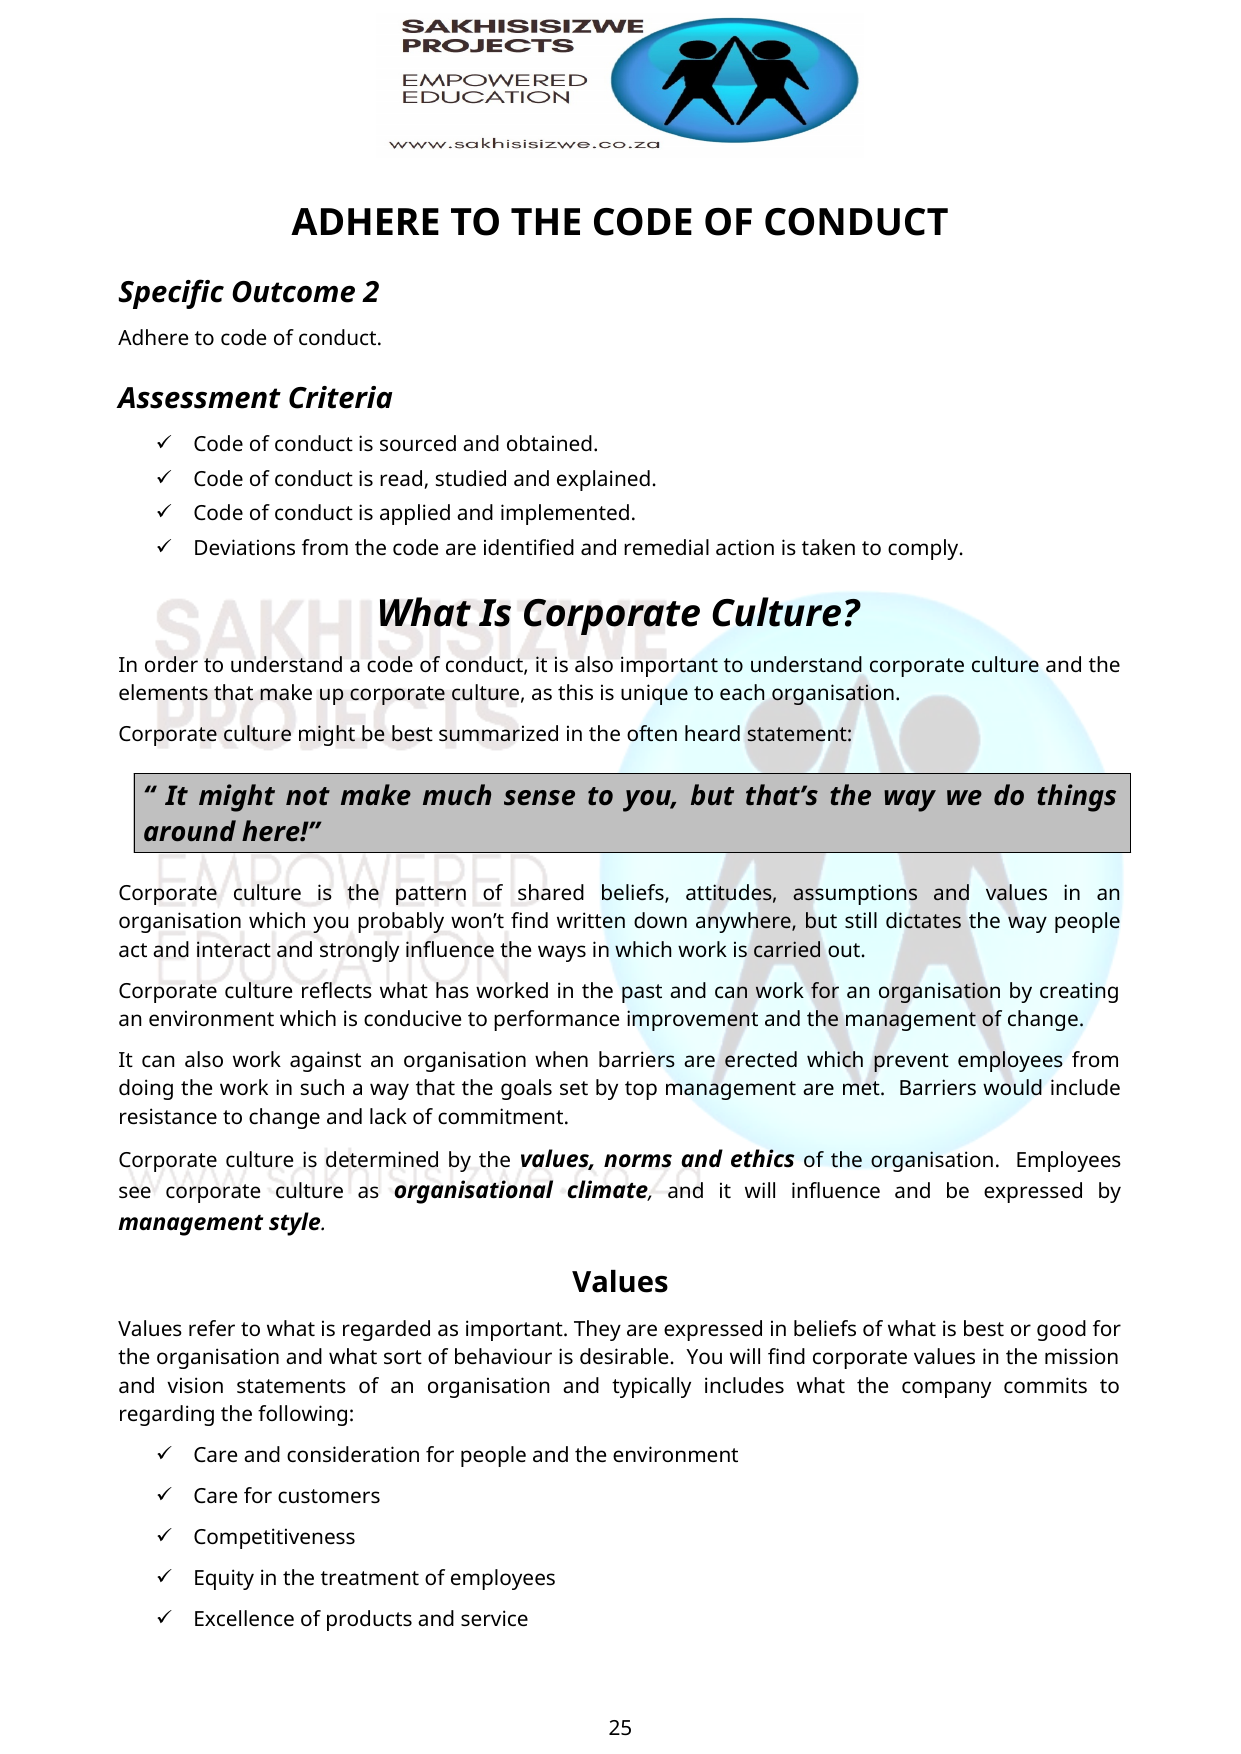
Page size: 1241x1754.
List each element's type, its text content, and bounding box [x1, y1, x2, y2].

list Equity in the treatment of employees [156, 1563, 1122, 1591]
list Care for customers [156, 1481, 1122, 1509]
subtitle ADHERE TO THE CODE OF CONDUCT [118, 195, 1122, 246]
list Care and consideration for people and the environment [156, 1440, 1122, 1468]
subtitle Specific Outcome 2 [118, 271, 1122, 311]
subtitle What Is Corporate Culture? [118, 587, 1122, 638]
subtitle Assessment Criteria [118, 377, 1122, 417]
list Competitiveness [156, 1522, 1122, 1550]
text Corporate culture reflects what has worked in the past and can work for an organisation by creating an environment which is conducive to performance improvement and the management of change. [118, 976, 1122, 1033]
text It can also work against an organisation when barriers are erected which prevent employees from doing the work in such a way that the goals set by top management are met. Barriers would include resistance to change and lack of commitment. [118, 1045, 1122, 1130]
list Code of conduct is applied and implemented. [155, 498, 1122, 527]
list Deviations from the code are identified and remedial action is taken to comply. [155, 533, 1122, 562]
subtitle Values [118, 1262, 1122, 1301]
list Code of conduct is read, studied and explained. [155, 464, 1122, 492]
text Corporate culture is determined by the values, norms and ethics of the organisation. Employees see corporate culture as organisational climate, and it will influence and be expressed by management style. [118, 1143, 1122, 1237]
text “ It might not make much sense to you, but that’s the way we do things around here!” [135, 774, 1130, 852]
text In order to understand a code of conduct, it is also important to understand corporate culture and the elements that make up corporate culture, as this is unique to each organisation. [118, 650, 1122, 707]
list Code of conduct is sourced and obtained. [155, 429, 1122, 457]
list Excellence of products and service [156, 1604, 1122, 1632]
text Corporate culture might be best summarized in the often heard statement: [118, 719, 1122, 748]
text Corporate culture is the pattern of shared beliefs, attitudes, assumptions and values in an organisation which you probably won’t find written down anywhere, but still dictates the way people act and interact and strongly influence the ways in which work is carried out. [118, 878, 1122, 963]
text Adhere to code of conduct. [118, 323, 1122, 352]
picture [376, 12, 864, 158]
text Values refer to what is regarded as important. They are expressed in beliefs of what is best or good for the organisation and what sort of behaviour is desirable. You will find corporate values in the mission and vision statements of an organisation and typically includes what the company commits to regarding the following: [118, 1314, 1122, 1428]
